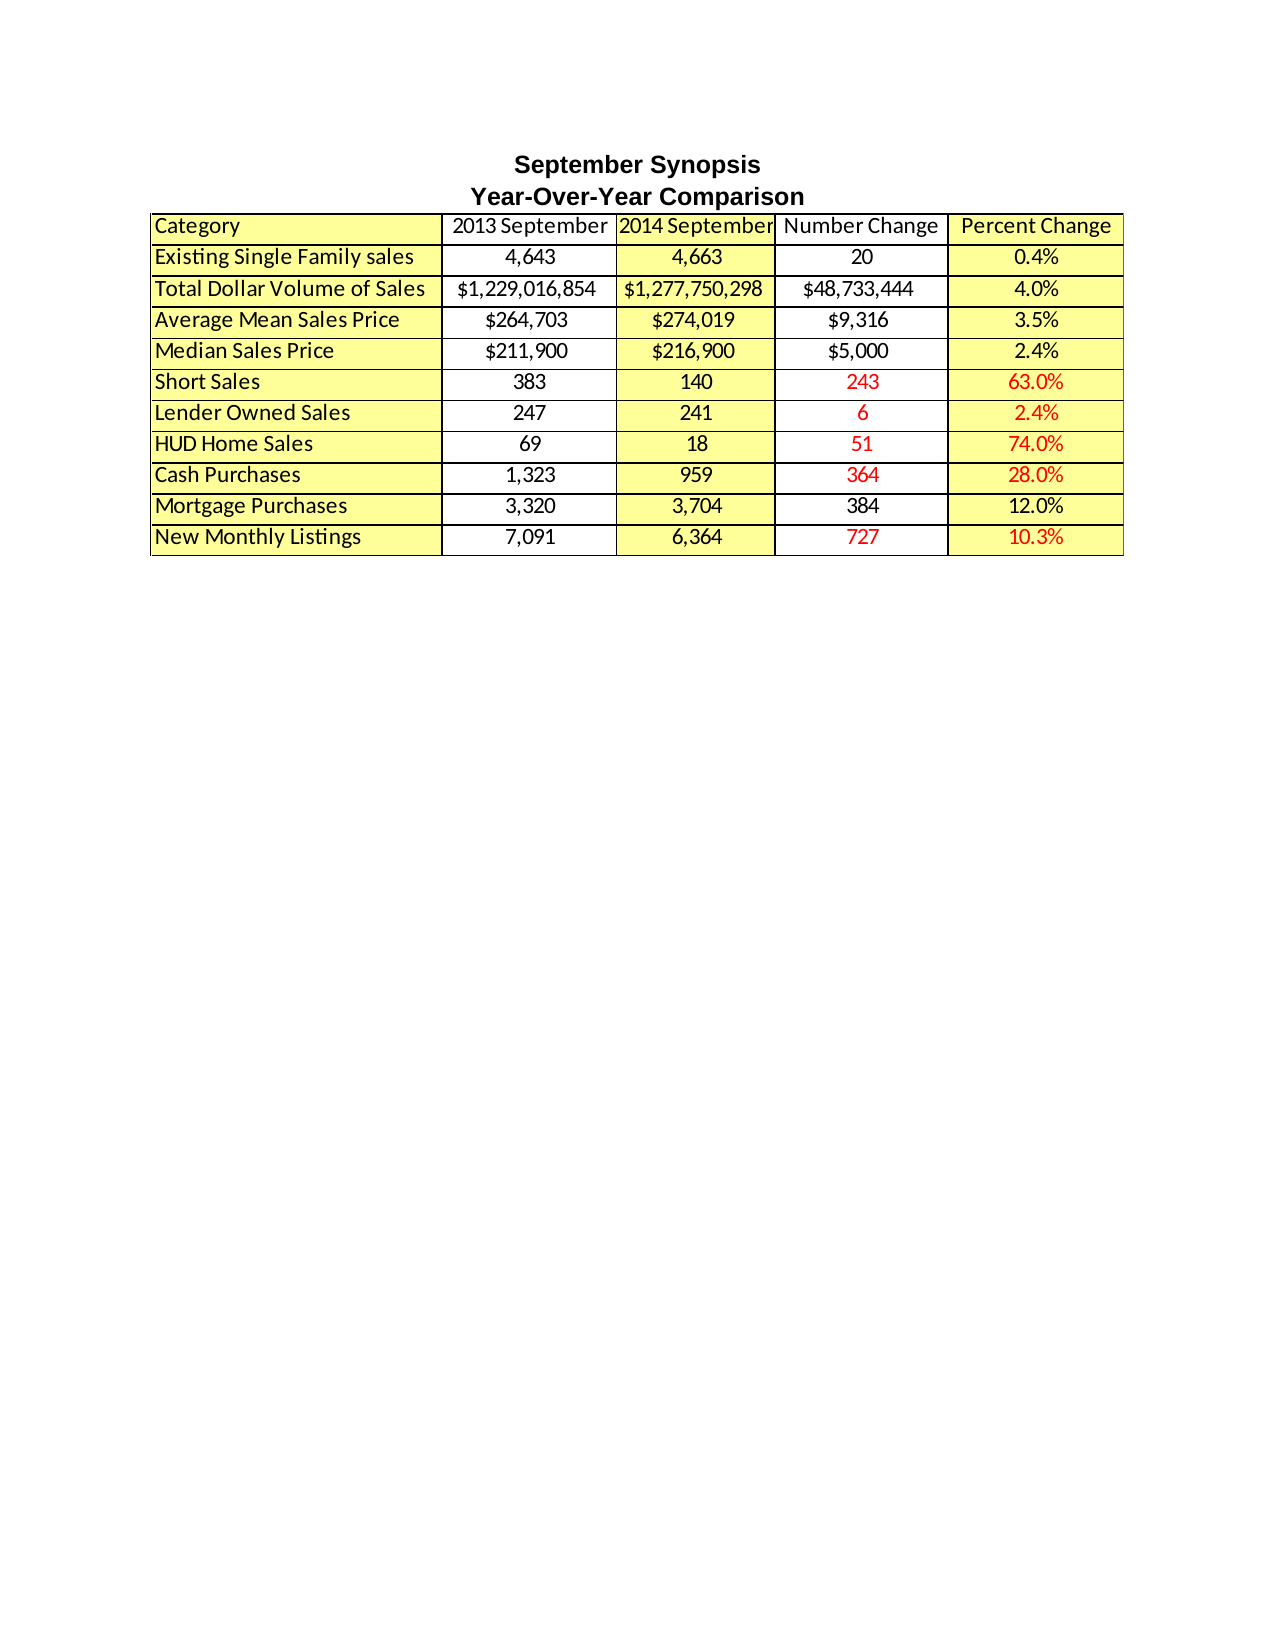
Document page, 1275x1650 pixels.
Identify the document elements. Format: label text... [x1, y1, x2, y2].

text September Synopsis [150, 150, 1125, 179]
text Year-Over-Year Comparison [150, 182, 1125, 210]
